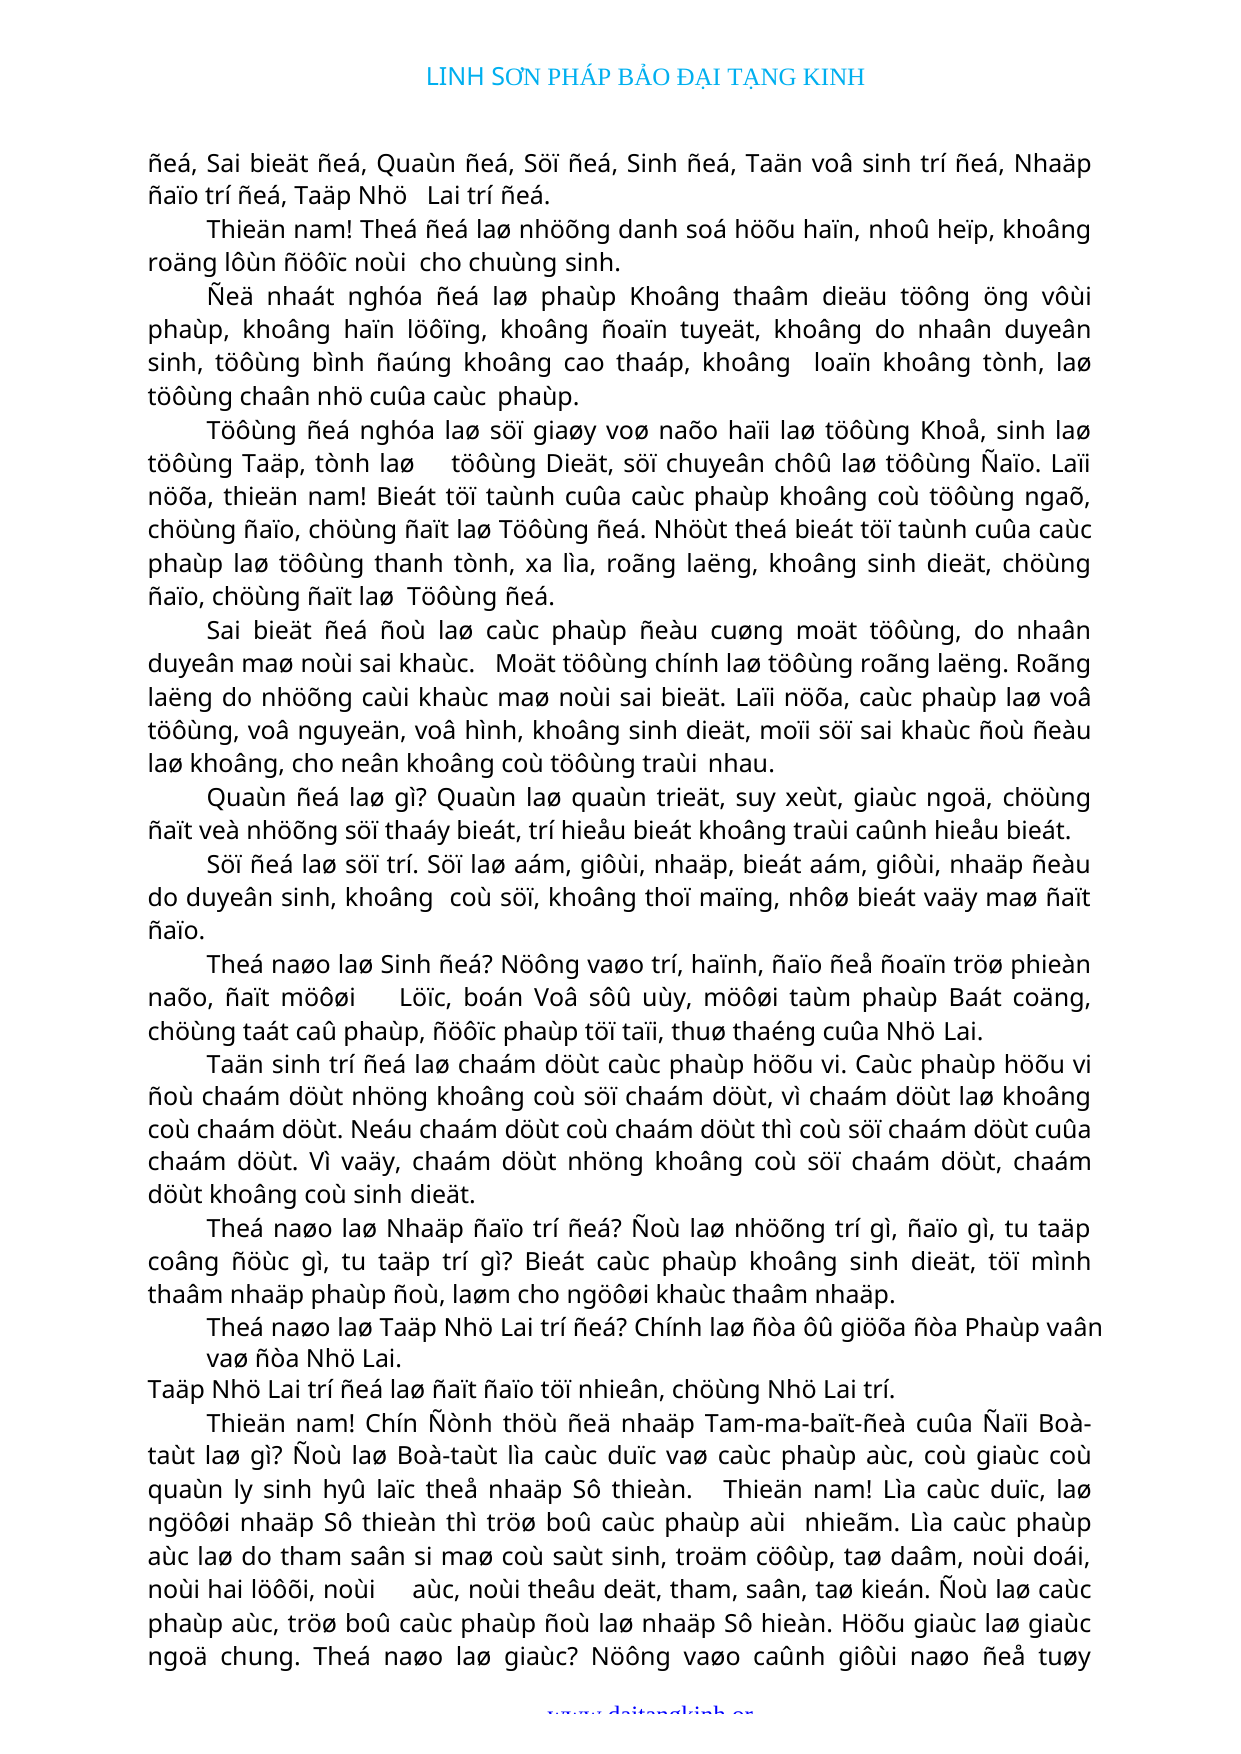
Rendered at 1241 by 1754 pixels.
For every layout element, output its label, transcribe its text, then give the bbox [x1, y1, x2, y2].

text Theá naøo laø Taäp Nhö Lai trí ñeá? Chính laø ñòa ôû giöõa ñòa Phaùp vaân vaø ñòa Nhö Lai. [206, 1311, 1105, 1373]
text Taäp Nhö Lai trí ñeá laø ñaït ñaïo töï nhieân, chöùng Nhö Lai trí. [147, 1373, 1105, 1405]
text Taän sinh trí ñeá laø chaám döùt caùc phaùp höõu vi. Caùc phaùp höõu vi ñoù chaám döùt nhöng khoâng coù söï chaám döùt, vì chaám döùt laø khoâng coù chaám döùt. Neáu chaám döùt coù chaám döùt thì coù söï chaám döùt cuûa chaám döùt. Vì vaäy, chaám döùt nhöng khoâng coù söï chaám döùt, chaám döùt khoâng coù sinh dieät. [147, 1047, 1093, 1211]
text Thieän nam! Theá ñeá laø nhöõng danh soá höõu haïn, nhoû heïp, khoâng roäng lôùn ñöôïc noùi cho chuùng sinh. [147, 212, 1093, 279]
text Söï ñeá laø söï trí. Söï laø aám, giôùi, nhaäp, bieát aám, giôùi, nhaäp ñeàu do duyeân sinh, khoâng coù söï, khoâng thoï maïng, nhôø bieát vaäy maø ñaït ñaïo. [147, 847, 1093, 947]
text Quaùn ñeá laø gì? Quaùn laø quaùn trieät, suy xeùt, giaùc ngoä, chöùng ñaït veà nhöõng söï thaáy bieát, trí hieåu bieát khoâng traùi caûnh hieåu bieát. [147, 780, 1093, 847]
text Theá naøo laø Sinh ñeá? Nöông vaøo trí, haïnh, ñaïo ñeå ñoaïn tröø phieàn naõo, ñaït möôøi Löïc, boán Voâ sôû uùy, möôøi taùm phaùp Baát coäng, chöùng taát caû phaùp, ñöôïc phaùp töï taïi, thuø thaéng cuûa Nhö Lai. [147, 947, 1093, 1047]
text ñeá, Sai bieät ñeá, Quaùn ñeá, Söï ñeá, Sinh ñeá, Taän voâ sinh trí ñeá, Nhaäp ñaïo trí ñeá, Taäp Nhö Lai trí ñeá. [147, 145, 1093, 212]
text Theá naøo laø Nhaäp ñaïo trí ñeá? Ñoù laø nhöõng trí gì, ñaïo gì, tu taäp coâng ñöùc gì, tu taäp trí gì? Bieát caùc phaùp khoâng sinh dieät, töï mình thaâm nhaäp phaùp ñoù, laøm cho ngöôøi khaùc thaâm nhaäp. [147, 1211, 1093, 1311]
text Sai bieät ñeá ñoù laø caùc phaùp ñeàu cuøng moät töôùng, do nhaân duyeân maø noùi sai khaùc. Moät töôùng chính laø töôùng roãng laëng. Roãng laëng do nhöõng caùi khaùc maø noùi sai bieät. Laïi nöõa, caùc phaùp laø voâ töôùng, voâ nguyeän, voâ hình, khoâng sinh dieät, moïi söï sai khaùc ñoù ñeàu laø khoâng, cho neân khoâng coù töôùng traùi nhau. [147, 613, 1093, 780]
text Ñeä nhaát nghóa ñeá laø phaùp Khoâng thaâm dieäu töông öng vôùi phaùp, khoâng haïn löôïng, khoâng ñoaïn tuyeät, khoâng do nhaân duyeân sinh, töôùng bình ñaúng khoâng cao thaáp, khoâng loaïn khoâng tònh, laø töôùng chaân nhö cuûa caùc phaùp. [147, 279, 1093, 412]
text Töôùng ñeá nghóa laø söï giaøy voø naõo haïi laø töôùng Khoå, sinh laø töôùng Taäp, tònh laø töôùng Dieät, söï chuyeân chôû laø töôùng Ñaïo. Laïi nöõa, thieän nam! Bieát töï taùnh cuûa caùc phaùp khoâng coù töôùng ngaõ, chöùng ñaïo, chöùng ñaït laø Töôùng ñeá. Nhöùt theá bieát töï taùnh cuûa caùc phaùp laø töôùng thanh tònh, xa lìa, roãng laëng, khoâng sinh dieät, chöùng ñaïo, chöùng ñaït laø Töôùng ñeá. [147, 412, 1093, 613]
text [147, 1405, 1093, 1673]
